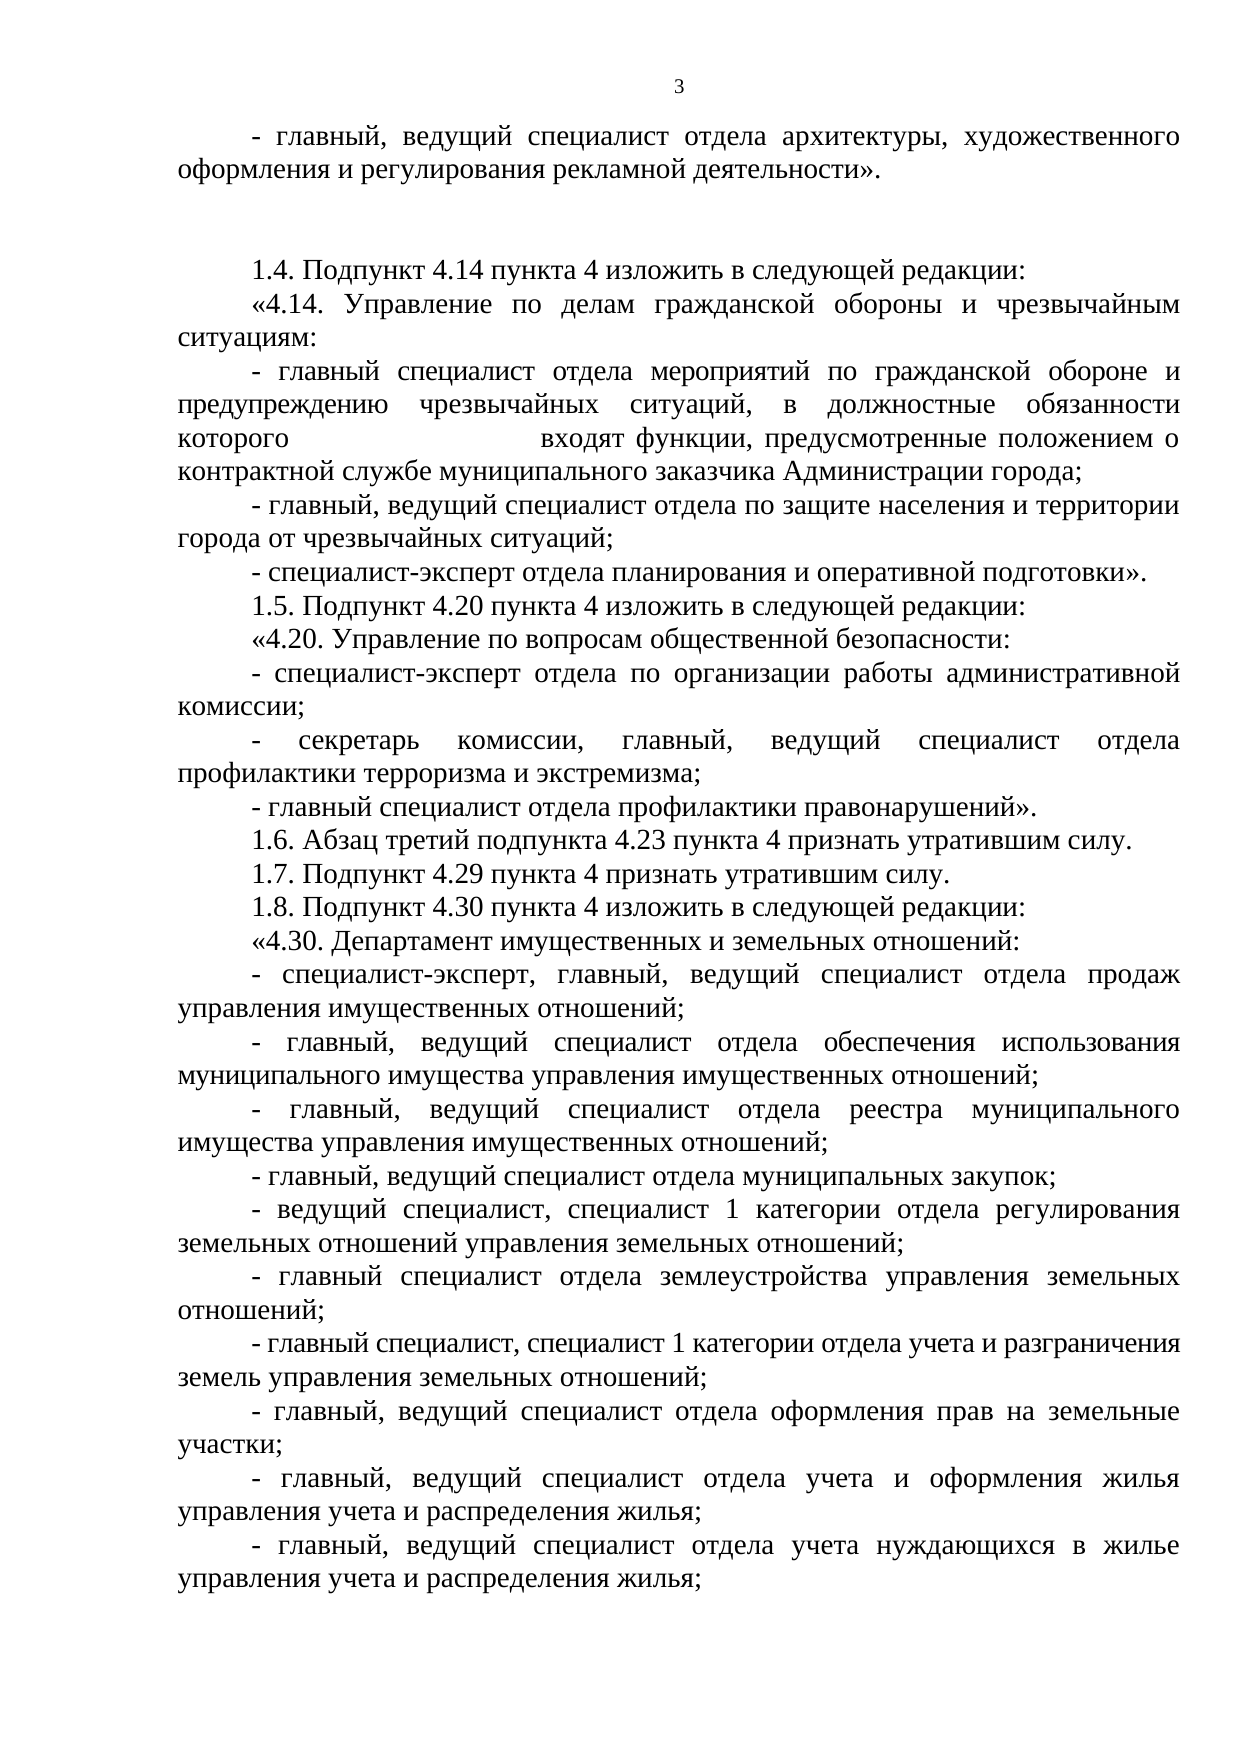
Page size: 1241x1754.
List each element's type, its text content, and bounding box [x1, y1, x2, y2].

text - главный специалист, специалист 1 категории отдела учета и разграничения земель управления земельных отношений; [177, 1326, 1181, 1393]
text - специалист-эксперт, главный, ведущий специалист отдела продаж управления имущественных отношений; [177, 957, 1181, 1024]
text - главный специалист отдела мероприятий по гражданской обороне и предупреждению чрезвычайных ситуаций, в должностные обязанности которого входят функции, предусмотренные положением о контрактной службе муниципального заказчика Администрации города; [177, 353, 1181, 487]
text - главный, ведущий специалист отдела реестра муниципального имущества управления имущественных отношений; [177, 1091, 1181, 1158]
text - специалист-эксперт отдела планирования и оперативной подготовки». [177, 554, 1181, 588]
text - главный, ведущий специалист отдела по защите населения и территории города от чрезвычайных ситуаций; [177, 487, 1181, 554]
text - ведущий специалист, специалист 1 категории отдела регулирования земельных отношений управления земельных отношений; [177, 1191, 1181, 1258]
text 1.5. Подпункт 4.20 пункта 4 изложить в следующей редакции: [177, 588, 1181, 621]
text - секретарь комиссии, главный, ведущий специалист отдела профилактики терроризма и экстремизма; [177, 722, 1181, 789]
text «4.20. Управление по вопросам общественной безопасности: [177, 621, 1181, 655]
text 1.6. Абзац третий подпункта 4.23 пункта 4 признать утратившим силу. [177, 822, 1181, 856]
text 1.8. Подпункт 4.30 пункта 4 изложить в следующей редакции: [177, 889, 1181, 923]
text 1.4. Подпункт 4.14 пункта 4 изложить в следующей редакции: [177, 252, 1181, 286]
text - главный специалист отдела землеустройства управления земельных отношений; [177, 1258, 1181, 1326]
text - главный специалист отдела профилактики правонарушений». [177, 789, 1181, 822]
text 1.7. Подпункт 4.29 пункта 4 признать утратившим силу. [177, 856, 1181, 889]
text - главный, ведущий специалист отдела учета и оформления жилья управления учета и распределения жилья; [177, 1460, 1181, 1527]
text - главный, ведущий специалист отдела муниципальных закупок; [177, 1158, 1181, 1191]
text «4.30. Департамент имущественных и земельных отношений: [177, 923, 1181, 957]
text - главный, ведущий специалист отдела обеспечения использования муниципального имущества управления имущественных отношений; [177, 1024, 1181, 1091]
text - главный, ведущий специалист отдела оформления прав на земельные участки; [177, 1393, 1181, 1460]
text - специалист-эксперт отдела по организации работы административной комиссии; [177, 655, 1181, 722]
text - главный, ведущий специалист отдела архитектуры, художественного оформления и регулирования рекламной деятельности». [177, 118, 1181, 185]
text «4.14. Управление по делам гражданской обороны и чрезвычайным ситуациям: [177, 286, 1181, 353]
text - главный, ведущий специалист отдела учета нуждающихся в жилье управления учета и распределения жилья; [177, 1527, 1181, 1594]
